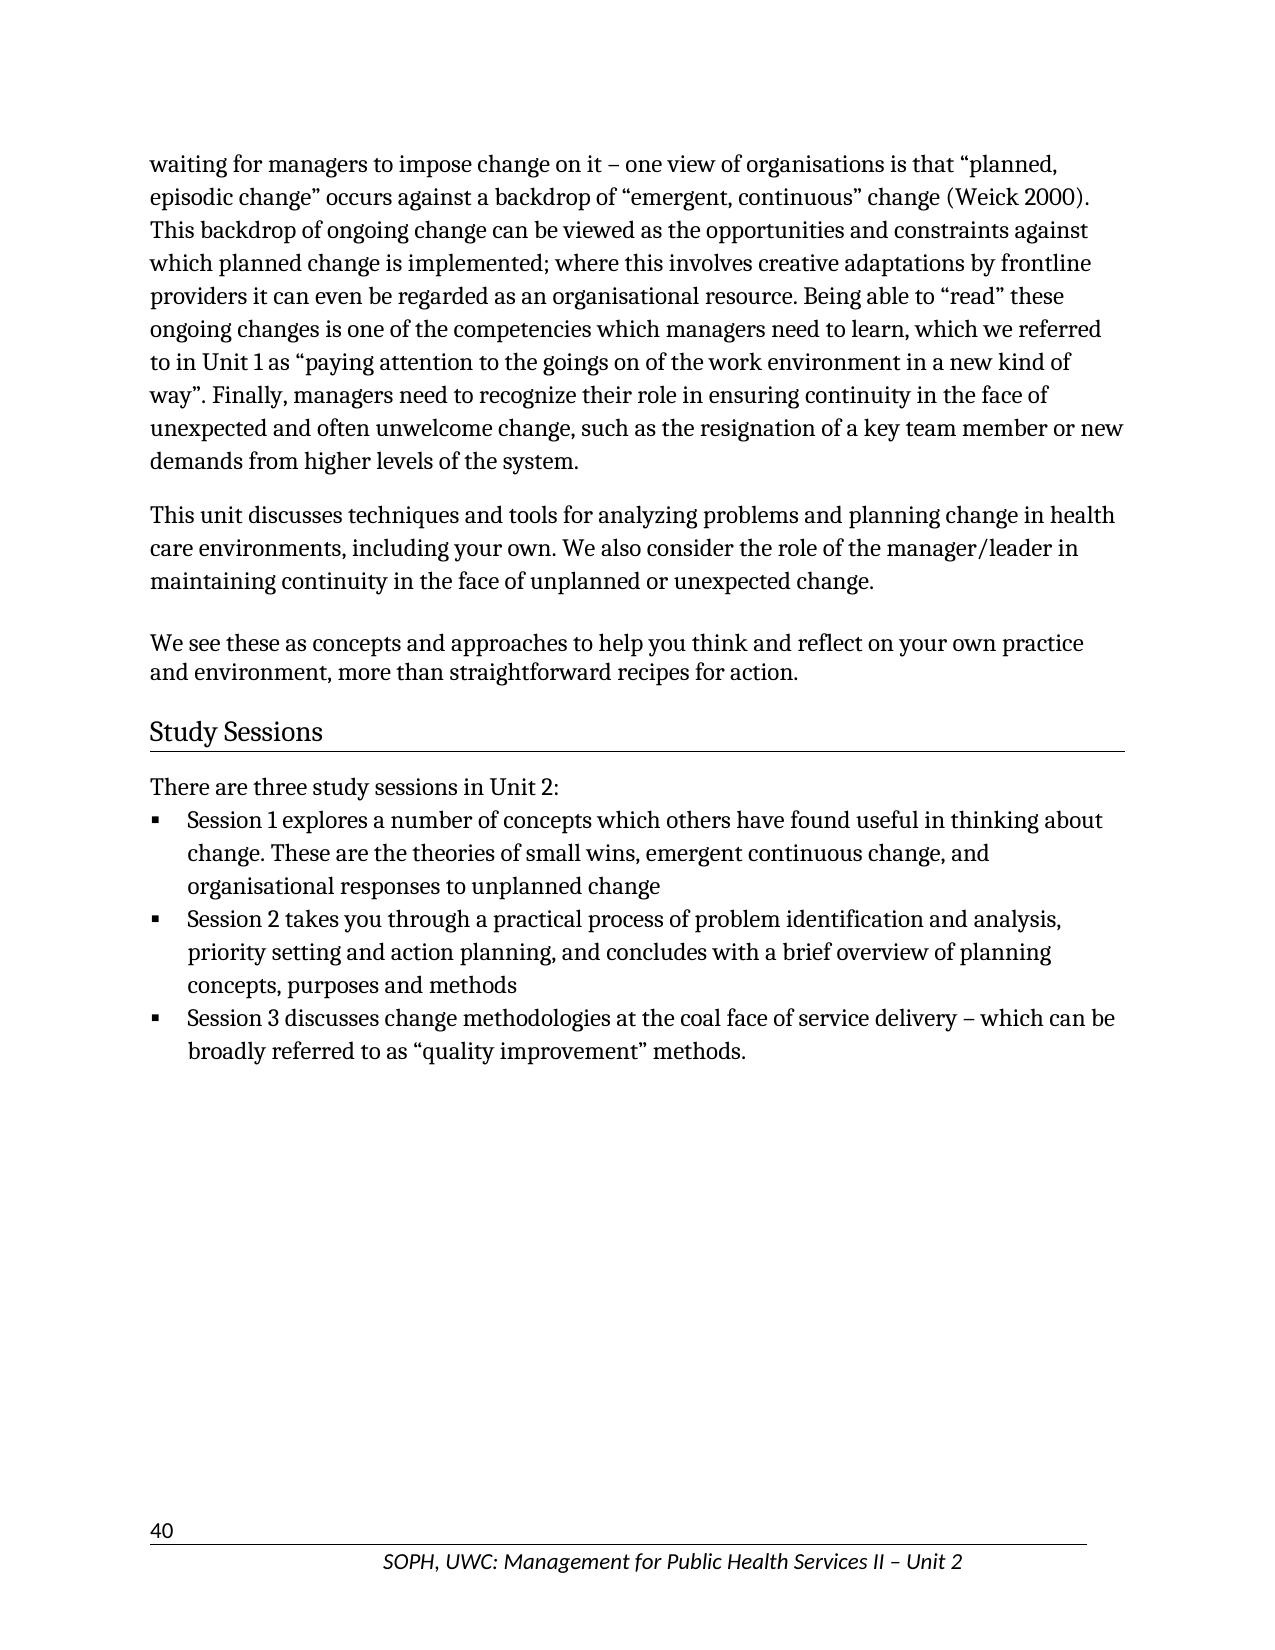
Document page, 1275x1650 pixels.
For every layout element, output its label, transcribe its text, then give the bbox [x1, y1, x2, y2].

text This unit discusses techniques and tools for analyzing problems and planning change in health care environments, including your own. We also consider the role of the manager/leader in maintaining continuity in the face of unplanned or unexpected change. [150, 501, 1125, 596]
text Study Sessions [150, 715, 1125, 751]
text We see these as concepts and approaches to help you think and reflect on your own practice and environment, more than straightforward recipes for action. [150, 629, 1125, 686]
list Session 3 discusses change methodologies at the coal face of service delivery – which can be broadly referred to as “quality improvement” methods. [150, 1004, 1125, 1066]
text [150, 150, 1125, 476]
text There are three study sessions in Unit 2: [150, 773, 1125, 801]
list Session 1 explores a number of concepts which others have found useful in thinking about change. These are the theories of small wins, emergent continuous change, and organisational responses to unplanned change [150, 806, 1125, 900]
list Session 2 takes you through a practical process of problem identification and analysis, priority setting and action planning, and concludes with a brief overview of planning concepts, purposes and methods [150, 905, 1125, 999]
